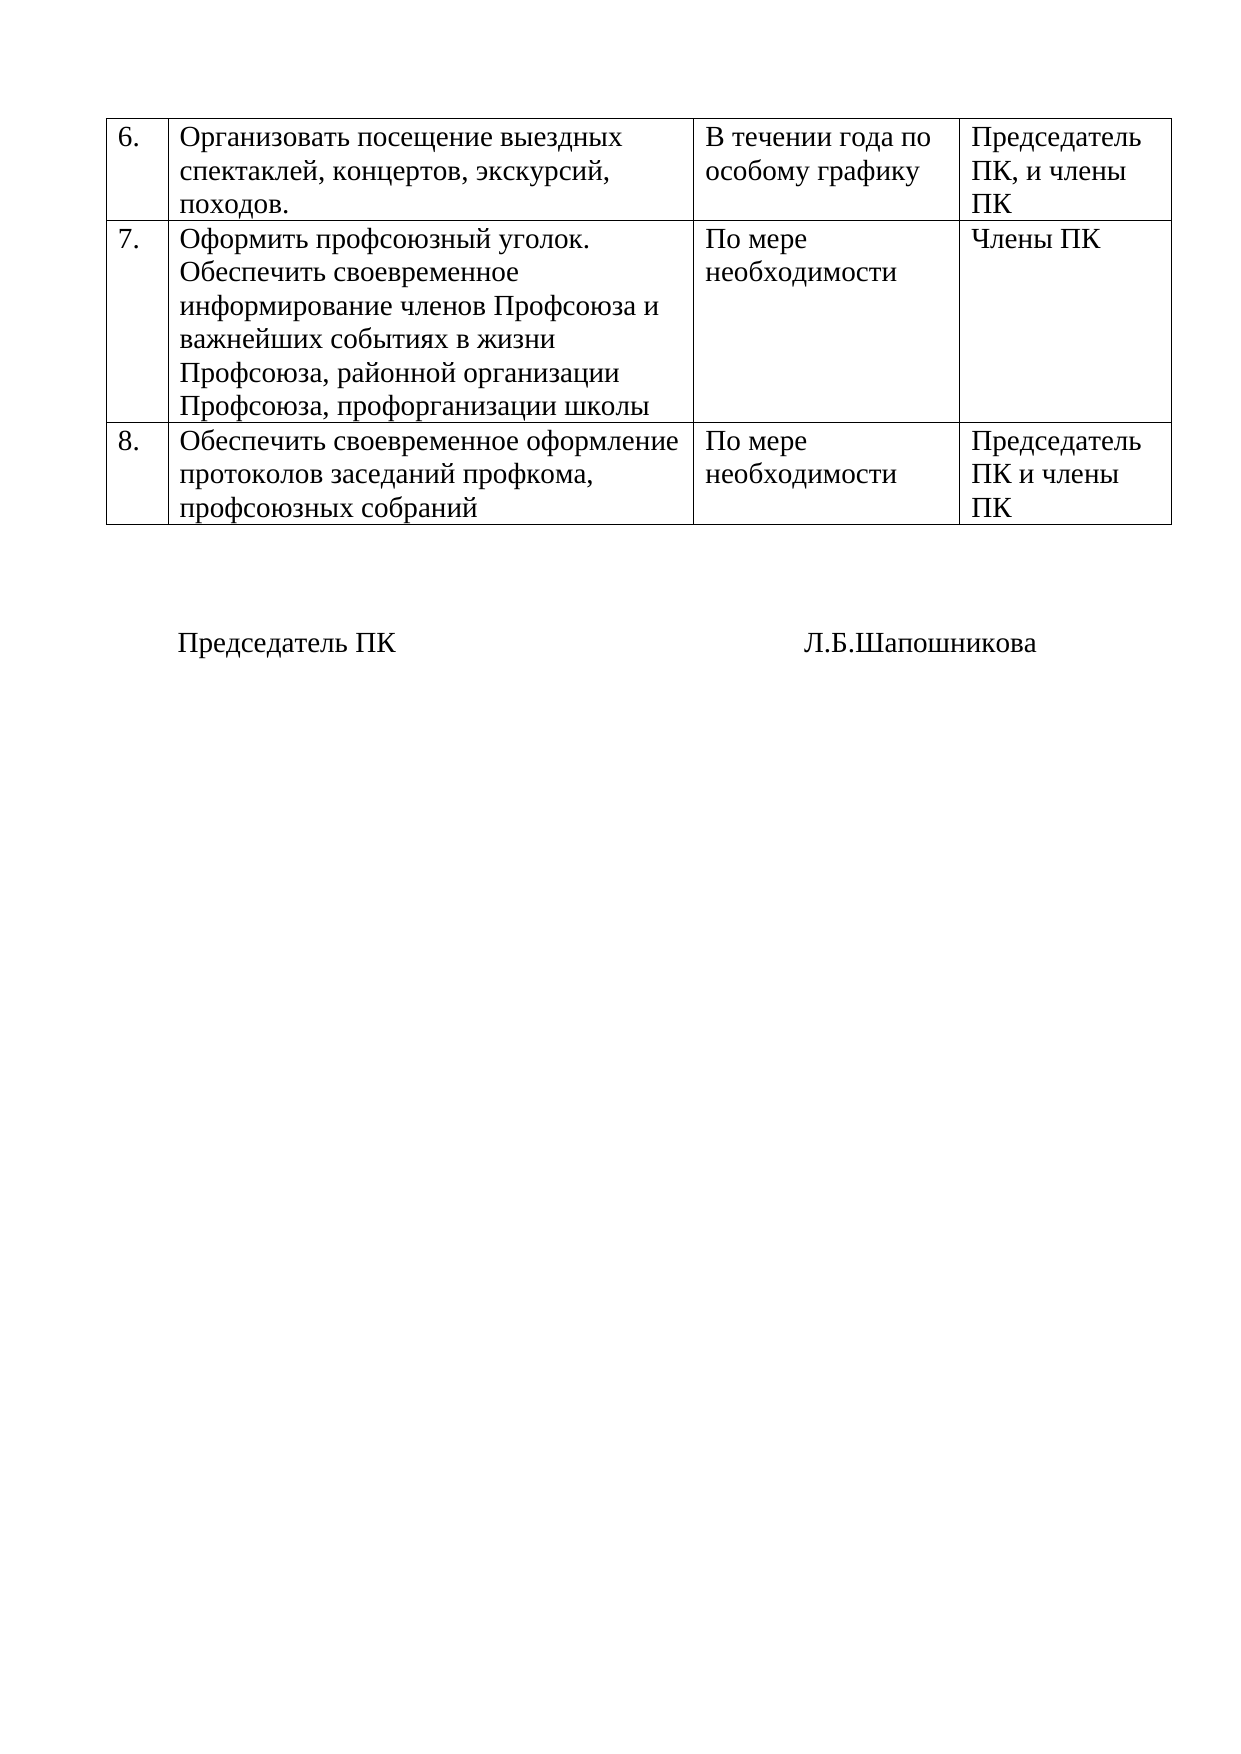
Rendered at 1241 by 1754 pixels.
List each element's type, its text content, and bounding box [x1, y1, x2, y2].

table_cell 7. [107, 221, 168, 422]
table_cell 8. [107, 423, 168, 524]
table_cell Председатель ПК и члены ПК [960, 423, 1171, 524]
text Председатель ПК Л.Б.Шапошникова [177, 625, 1152, 659]
table_cell Организовать посещение выездных спектаклей, концертов, экскурсий, походов. [169, 119, 693, 220]
table_cell Члены ПК [960, 221, 1171, 422]
table_cell В течении года по особому графику [694, 119, 959, 220]
table_cell 6. [107, 119, 168, 220]
table_cell По мере необходимости [694, 221, 959, 422]
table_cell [960, 119, 1171, 220]
table_cell По мере необходимости [694, 423, 959, 524]
table_cell Оформить профсоюзный уголок. Обеспечить своевременное информирование членов Профсоюза и важнейших событиях в жизни Профсоюза, районной организации Профсоюза, профорганизации школы [169, 221, 693, 422]
table_cell Обеспечить своевременное оформление протоколов заседаний профкома, профсоюзных собраний [169, 423, 693, 524]
